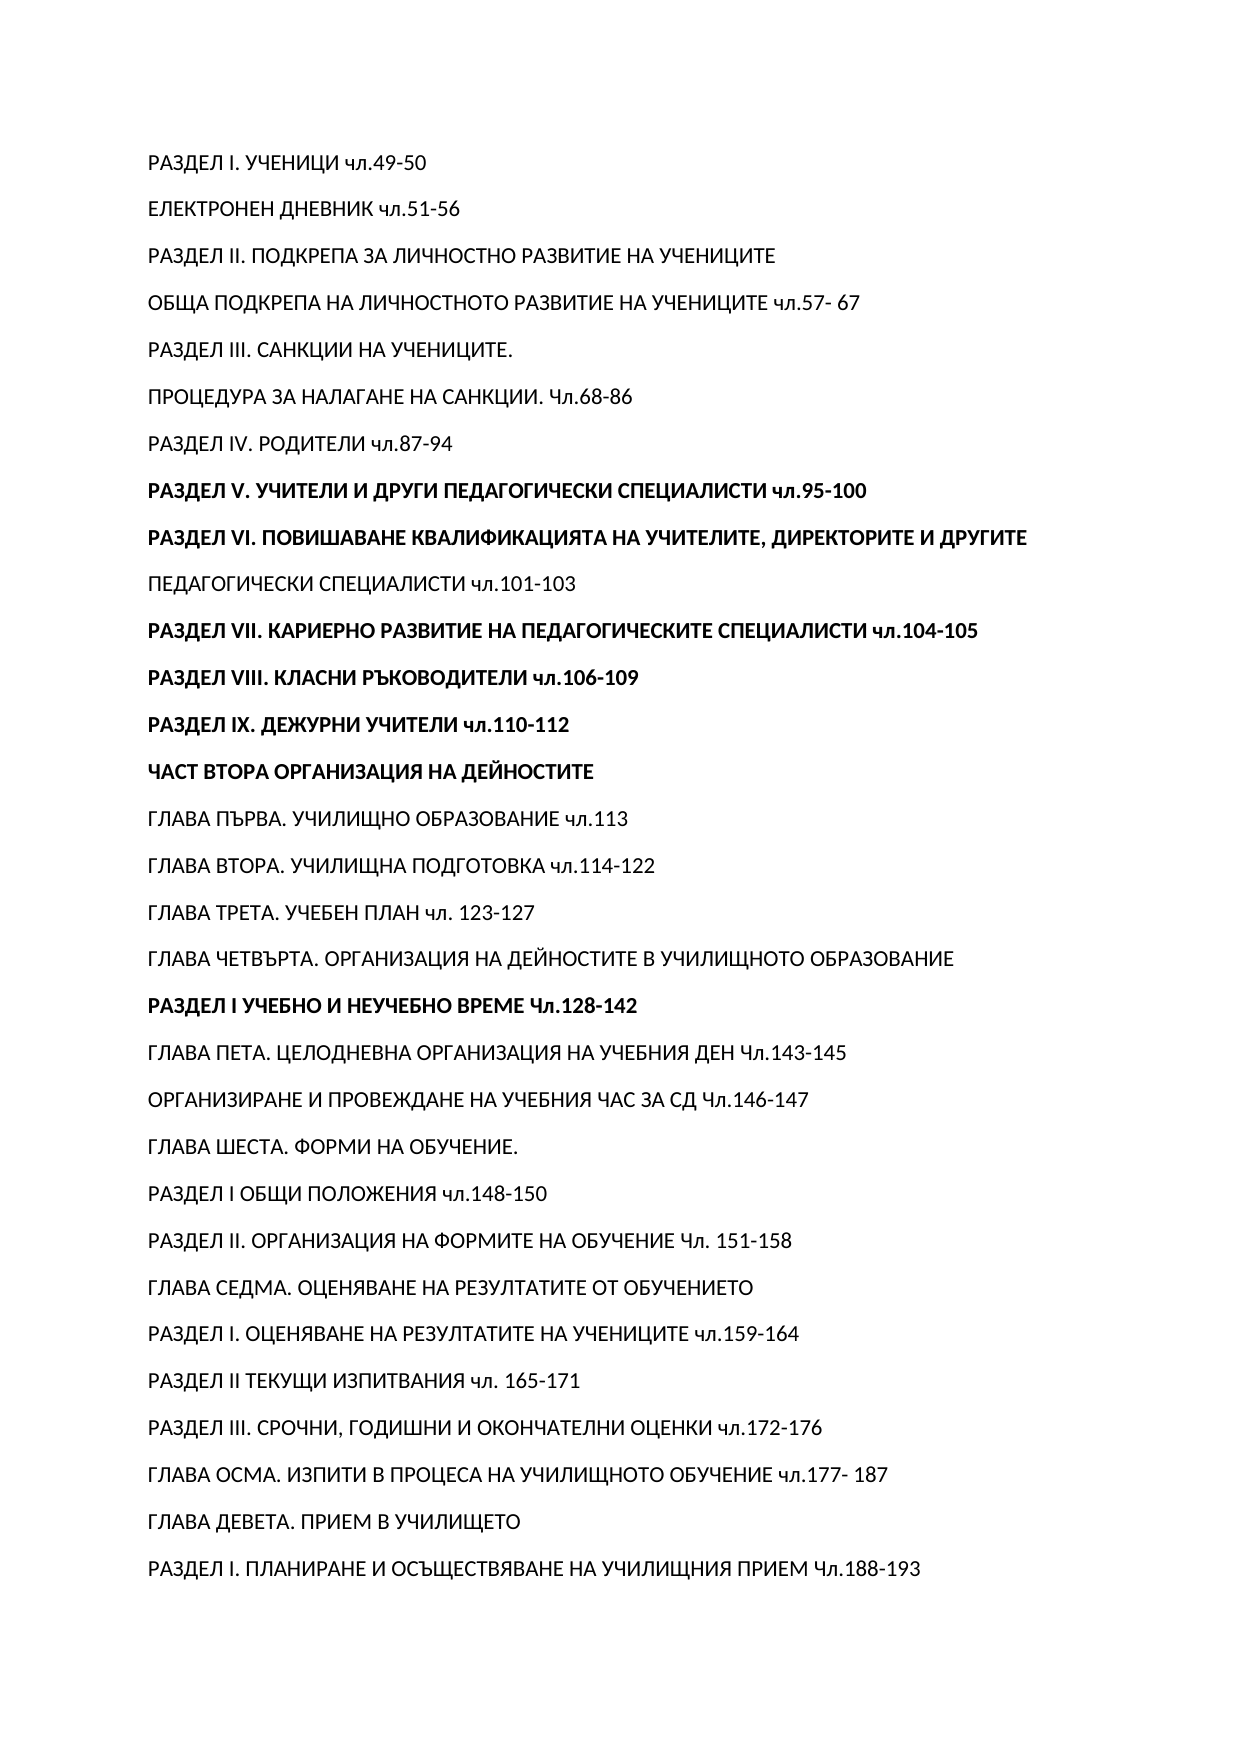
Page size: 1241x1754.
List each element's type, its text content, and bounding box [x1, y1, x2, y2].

text ОРГАНИЗИРАНЕ И ПРОВЕЖДАНЕ НА УЧЕБНИЯ ЧАС ЗА СД Чл.146-147 [148, 1085, 1093, 1113]
text РАЗДЕЛ ІІ. ПОДКРЕПА ЗА ЛИЧНОСТНО РАЗВИТИЕ НА УЧЕНИЦИТЕ [148, 241, 1093, 269]
text РАЗДЕЛ ІІІ. САНКЦИИ НА УЧЕНИЦИТЕ. [148, 335, 1093, 363]
text ЧАСТ ВТОРА ОРГАНИЗАЦИЯ НА ДЕЙНОСТИТЕ [148, 757, 1093, 785]
text ПЕДАГОГИЧЕСКИ СПЕЦИАЛИСТИ чл.101-103 [148, 569, 1093, 597]
text РАЗДЕЛ VІ. ПОВИШАВАНЕ КВАЛИФИКАЦИЯТА НА УЧИТЕЛИТЕ, ДИРЕКТОРИТЕ И ДРУГИТЕ [148, 523, 1093, 551]
text РАЗДЕЛ II ТЕКУЩИ ИЗПИТВАНИЯ чл. 165-171 [148, 1366, 1093, 1394]
text РАЗДЕЛ ІV. РОДИТЕЛИ чл.87-94 [148, 429, 1093, 457]
text ГЛАВА ШЕСТА. ФОРМИ НА ОБУЧЕНИЕ. [148, 1132, 1093, 1160]
text РАЗДЕЛ I УЧЕБНО И НЕУЧЕБНО ВРЕМЕ Чл.128-142 [148, 991, 1093, 1019]
text РАЗДЕЛ VІІ. КАРИЕРНО РАЗВИТИЕ НА ПЕДАГОГИЧЕСКИТЕ СПЕЦИАЛИСТИ чл.104-105 [148, 616, 1093, 644]
text ЕЛЕКТРОНЕН ДНЕВНИК чл.51-56 [148, 194, 1093, 222]
text ГЛАВА ЧЕТВЪРТА. ОРГАНИЗАЦИЯ НА ДЕЙНОСТИТЕ В УЧИЛИЩНОТО ОБРАЗОВАНИЕ [148, 944, 1093, 972]
text ГЛАВА ПЪРВА. УЧИЛИЩНО ОБРАЗОВАНИЕ чл.113 [148, 804, 1093, 832]
text РАЗДЕЛ ІX. ДЕЖУРНИ УЧИТЕЛИ чл.110-112 [148, 710, 1093, 738]
text РАЗДЕЛ V. УЧИТЕЛИ И ДРУГИ ПЕДАГОГИЧЕСКИ СПЕЦИАЛИСТИ чл.95-100 [148, 476, 1093, 504]
text РАЗДЕЛ І. УЧЕНИЦИ чл.49-50 [148, 148, 1093, 176]
text ГЛАВА ОСМА. ИЗПИТИ В ПРОЦЕСА НА УЧИЛИЩНОТО ОБУЧЕНИЕ чл.177- 187 [148, 1460, 1093, 1488]
text ГЛАВА ВТОРА. УЧИЛИЩНА ПОДГОТОВКА чл.114-122 [148, 851, 1093, 879]
text ОБЩА ПОДКРЕПА НА ЛИЧНОСТНОТО РАЗВИТИЕ НА УЧЕНИЦИТЕ чл.57- 67 [148, 288, 1093, 316]
text РАЗДЕЛ VІІІ. КЛАСНИ РЪКОВОДИТЕЛИ чл.106-109 [148, 663, 1093, 691]
text ПРОЦЕДУРА ЗА НАЛАГАНЕ НА САНКЦИИ. Чл.68-86 [148, 382, 1093, 410]
text РАЗДЕЛ I ОБЩИ ПОЛОЖЕНИЯ чл.148-150 [148, 1179, 1093, 1207]
text ГЛАВА СЕДМА. ОЦЕНЯВАНЕ НА РЕЗУЛТАТИТЕ ОТ ОБУЧЕНИЕТО [148, 1273, 1093, 1301]
text ГЛАВА ТРЕТА. УЧЕБЕН ПЛАН чл. 123-127 [148, 898, 1093, 926]
text ГЛАВА ПЕТА. ЦЕЛОДНЕВНА ОРГАНИЗАЦИЯ НА УЧЕБНИЯ ДЕН Чл.143-145 [148, 1038, 1093, 1066]
text РАЗДЕЛ I. ПЛАНИРАНЕ И ОСЪЩЕСТВЯВАНЕ НА УЧИЛИЩНИЯ ПРИЕМ Чл.188-193 [148, 1554, 1093, 1582]
text ГЛАВА ДЕВЕТА. ПРИЕМ В УЧИЛИЩЕТО [148, 1507, 1093, 1535]
text РАЗДЕЛ III. СРОЧНИ, ГОДИШНИ И ОКОНЧАТЕЛНИ ОЦЕНКИ чл.172-176 [148, 1413, 1093, 1441]
text РАЗДЕЛ I. ОЦЕНЯВАНЕ НА РЕЗУЛТАТИТЕ НА УЧЕНИЦИТЕ чл.159-164 [148, 1319, 1093, 1347]
text РАЗДЕЛ II. ОРГАНИЗАЦИЯ НА ФОРМИТЕ НА ОБУЧЕНИЕ Чл. 151-158 [148, 1226, 1093, 1254]
